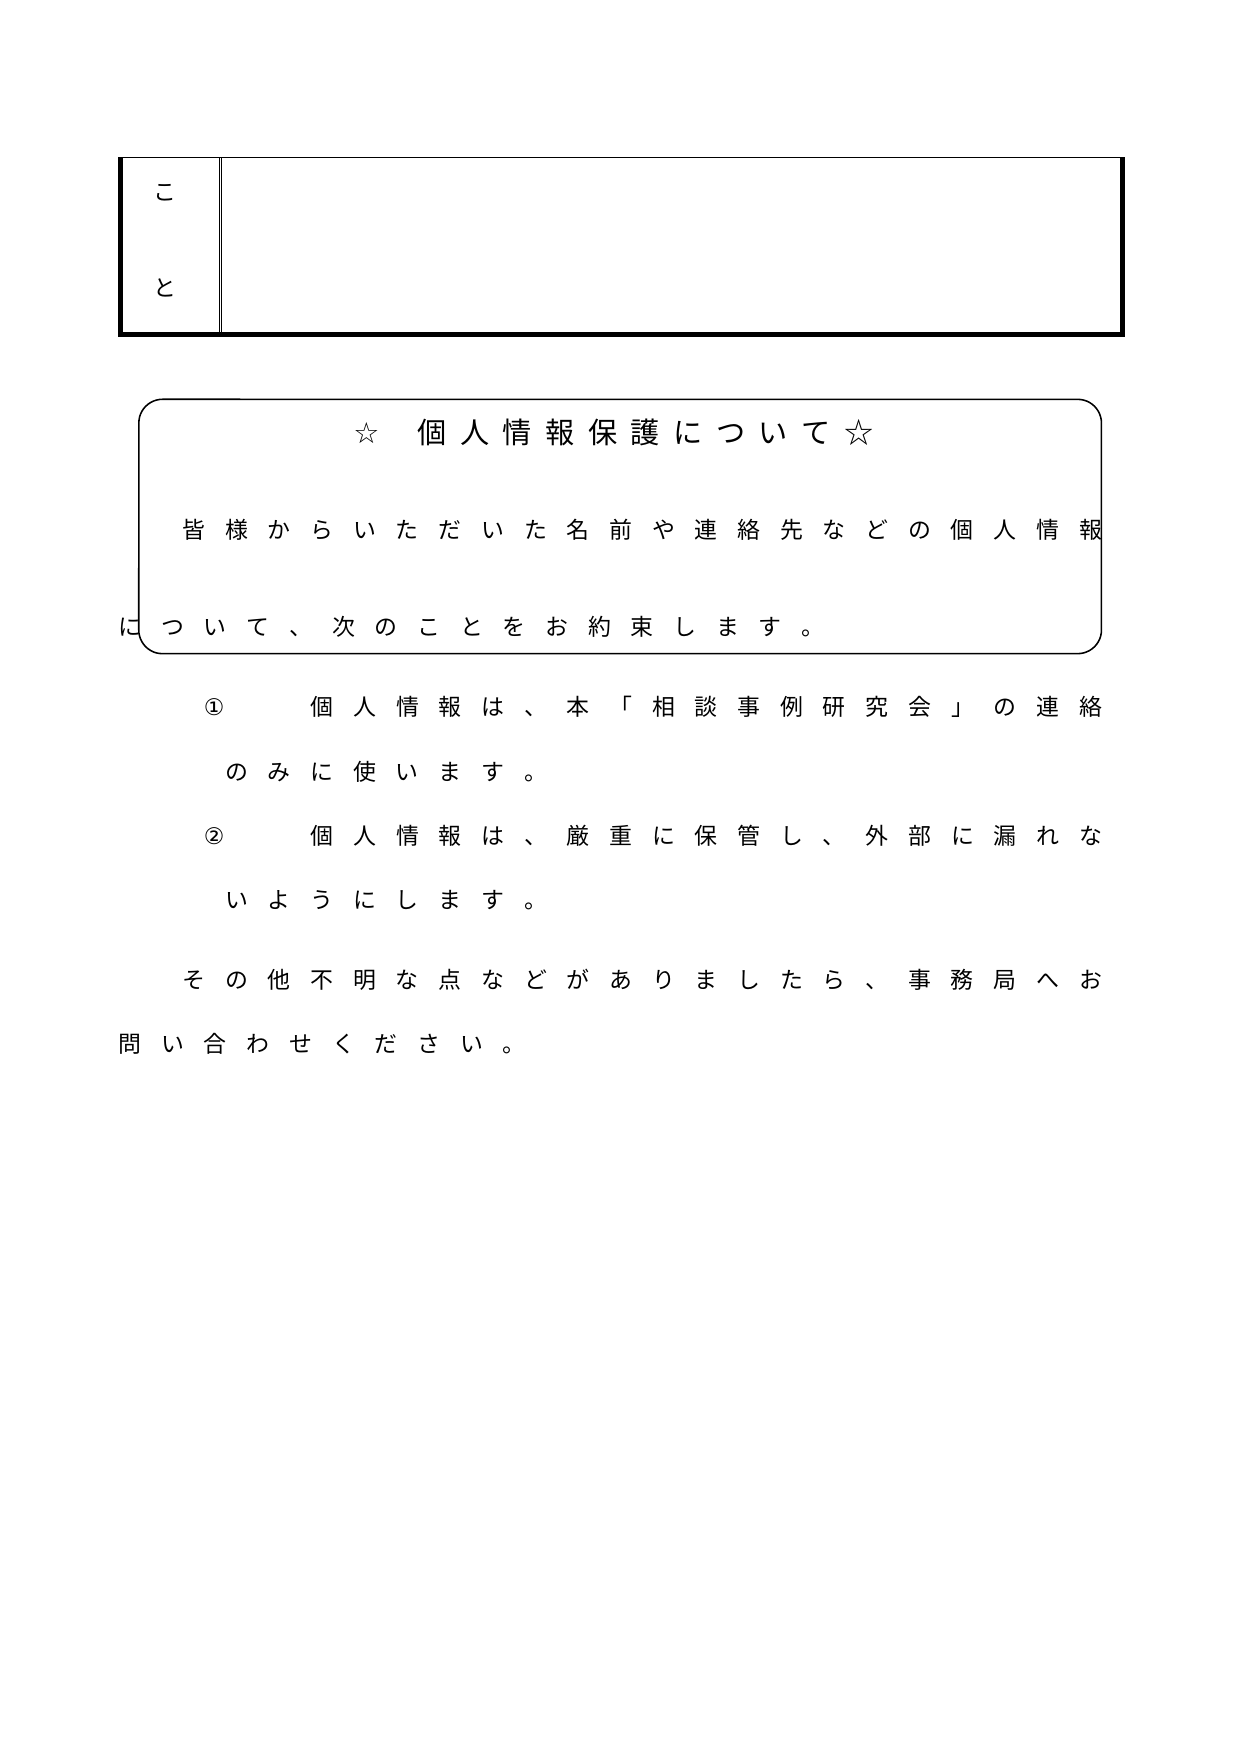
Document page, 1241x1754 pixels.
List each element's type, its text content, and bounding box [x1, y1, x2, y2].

text 皆様からいただいた名前や連絡先などの個人情報について、次のことをお約束します。 [118, 497, 1122, 657]
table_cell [222, 158, 1120, 332]
text ☆個人情報保護について☆ [118, 401, 1122, 465]
table_cell 事務局に伝えておきたいこと [123, 158, 219, 332]
text その他不明な点などがありましたら、事務局へお問い合わせください。 [118, 947, 1122, 1075]
list 個人情報は、厳重に保管し、外部に漏れないようにします。 [185, 802, 1122, 931]
list 個人情報は、本「相談事例研究会」の連絡のみに使います。 [185, 674, 1122, 802]
